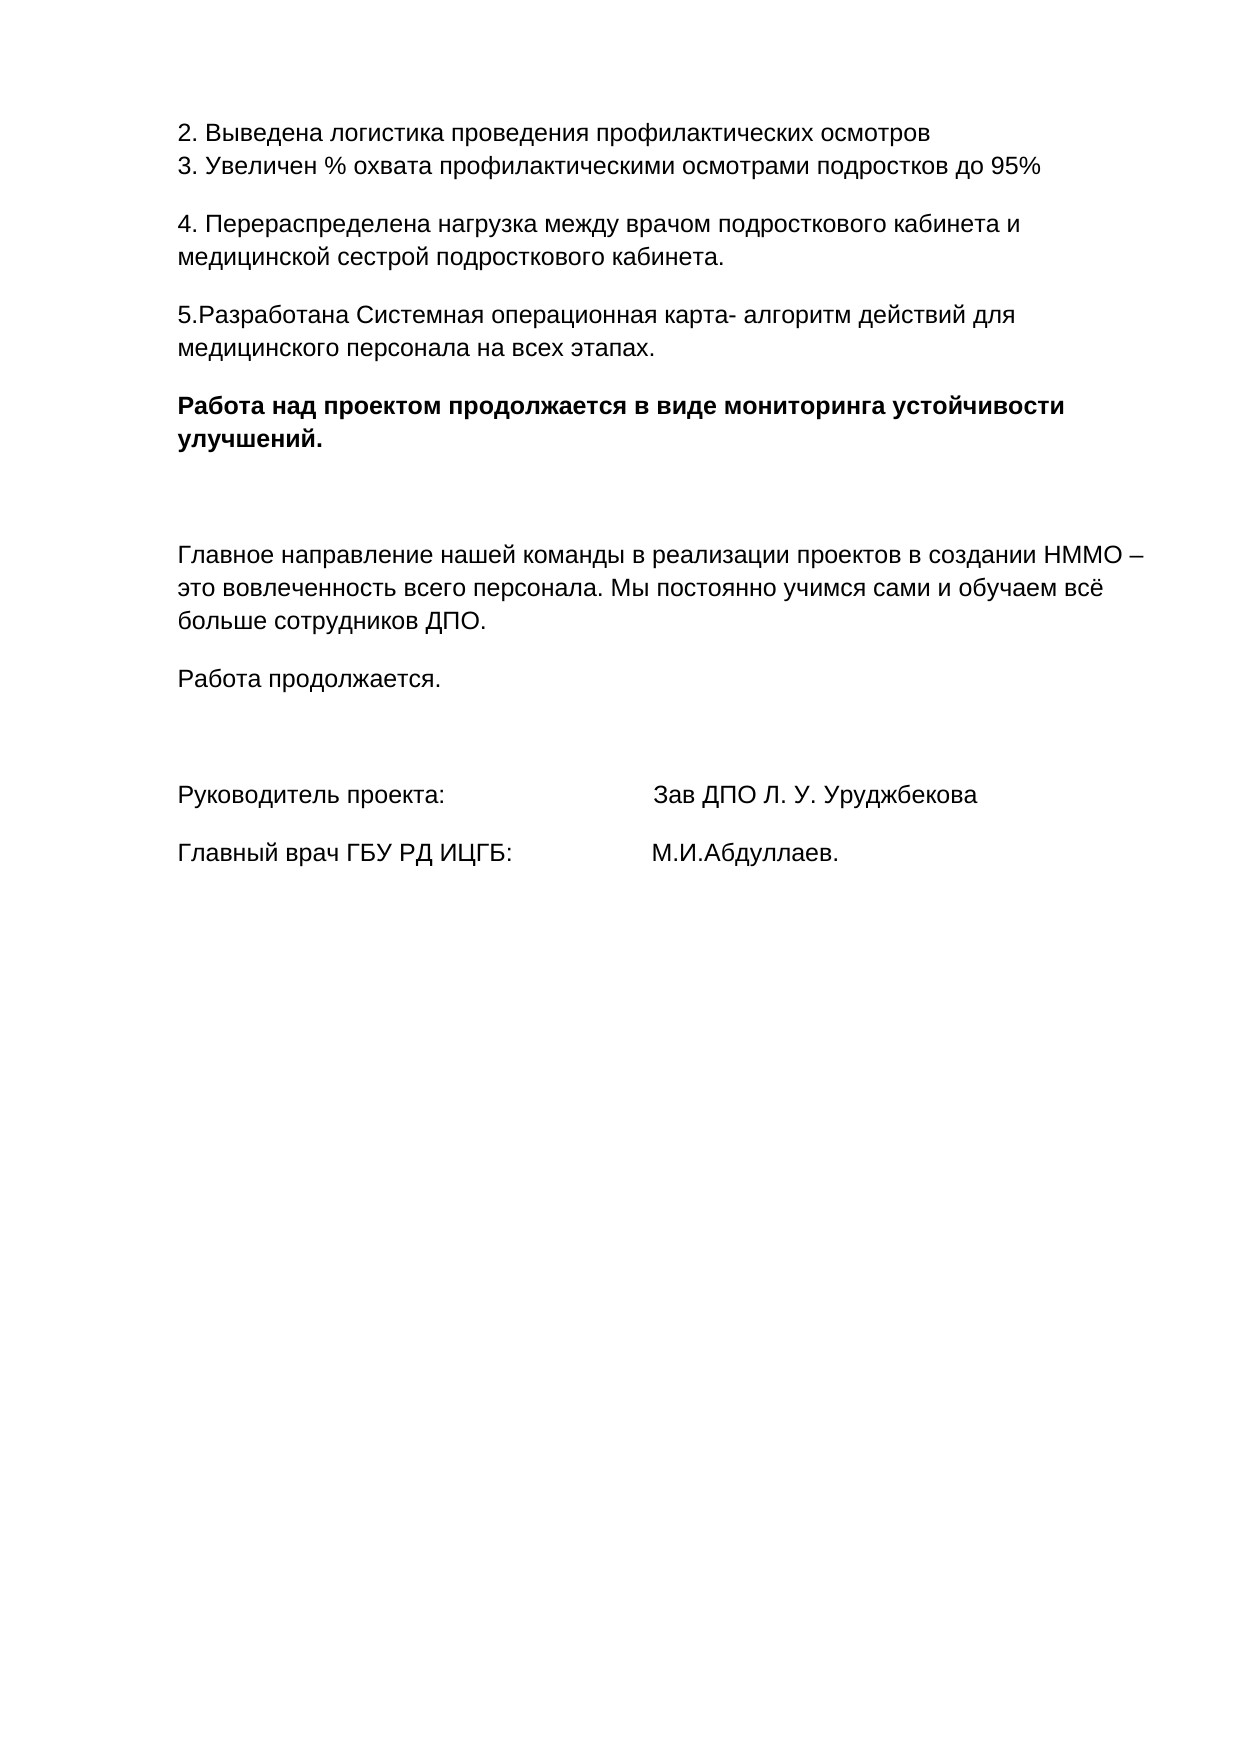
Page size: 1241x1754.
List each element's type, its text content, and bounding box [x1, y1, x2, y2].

text Главный врач ГБУ РД ИЦГБ: М.И.Абдуллаев. [177, 838, 1152, 867]
text Работа над проектом продолжается в виде мониторинга устойчивости улучшений. [177, 391, 1152, 453]
text 4. Перераспределена нагрузка между врачом подросткового кабинета и медицинской сестрой подросткового кабинета. [177, 209, 1152, 271]
text Главное направление нашей команды в реализации проектов в создании НММО – это вовлеченность всего персонала. Мы постоянно учимся сами и обучаем всё больше сотрудников ДПО. [177, 540, 1152, 635]
text 5.Разработана Системная операционная карта- алгоритм действий для медицинского персонала на всех этапах. [177, 300, 1152, 362]
text Работа продолжается. [177, 664, 1152, 693]
text Руководитель проекта: Зав ДПО Л. У. Уруджбекова [177, 780, 1152, 809]
text 2. Выведена логистика проведения профилактических осмотров 3. Увеличен % охвата профилактическими осмотрами подростков до 95% [177, 118, 1152, 180]
